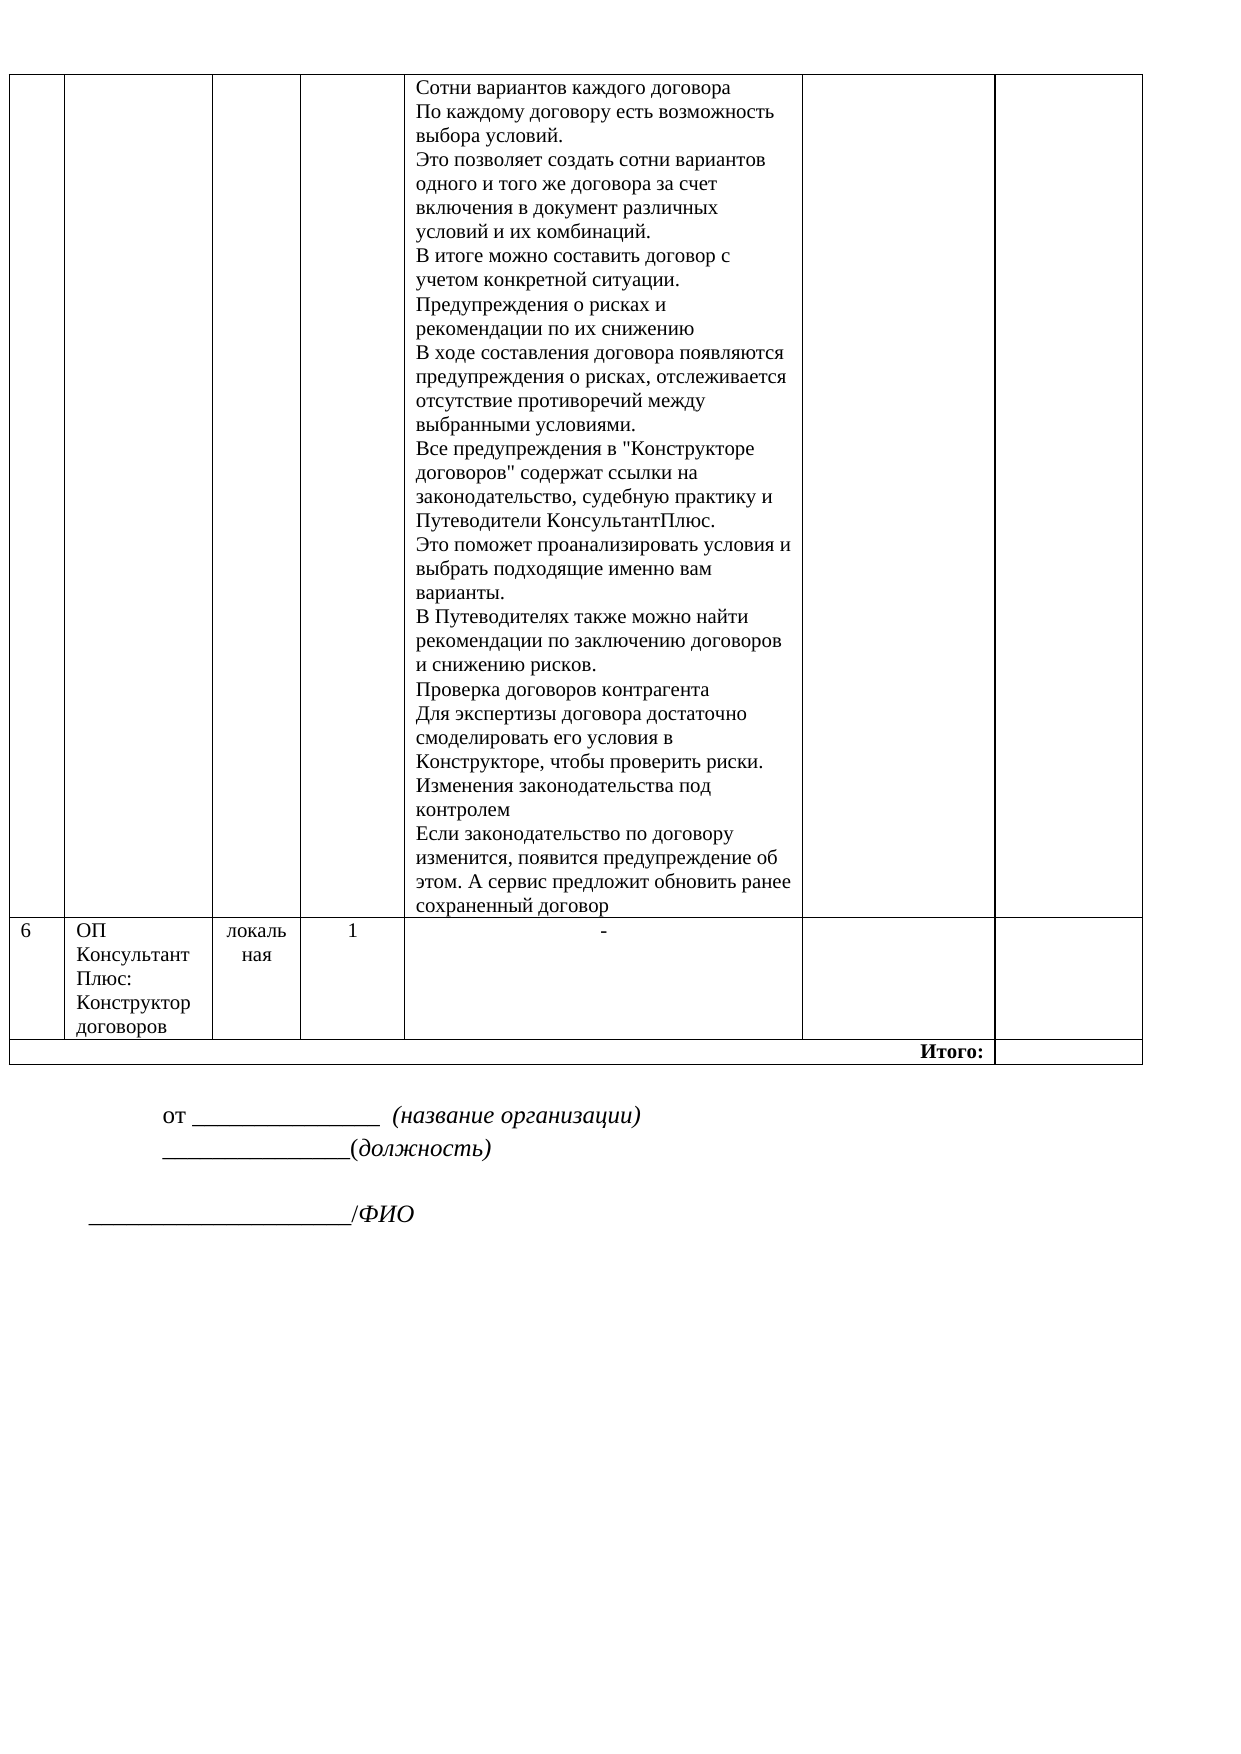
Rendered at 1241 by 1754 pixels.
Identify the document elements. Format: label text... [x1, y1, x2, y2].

table_cell [803, 918, 994, 1038]
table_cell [405, 75, 802, 917]
table_cell локальная [213, 918, 300, 1038]
text _______________(должность) _____________________/ФИО [89, 1133, 1063, 1228]
table_cell ОП КонсультантПлюс: Конструктор договоров [65, 918, 212, 1038]
text от _______________ (название организации) [89, 1100, 1063, 1129]
table_cell - [405, 918, 802, 1038]
table_cell [996, 1040, 1142, 1063]
table_cell 1 [301, 918, 404, 1038]
table_cell Итого: [10, 1040, 994, 1063]
table_cell 6 [10, 918, 64, 1038]
table_cell [996, 918, 1142, 1038]
